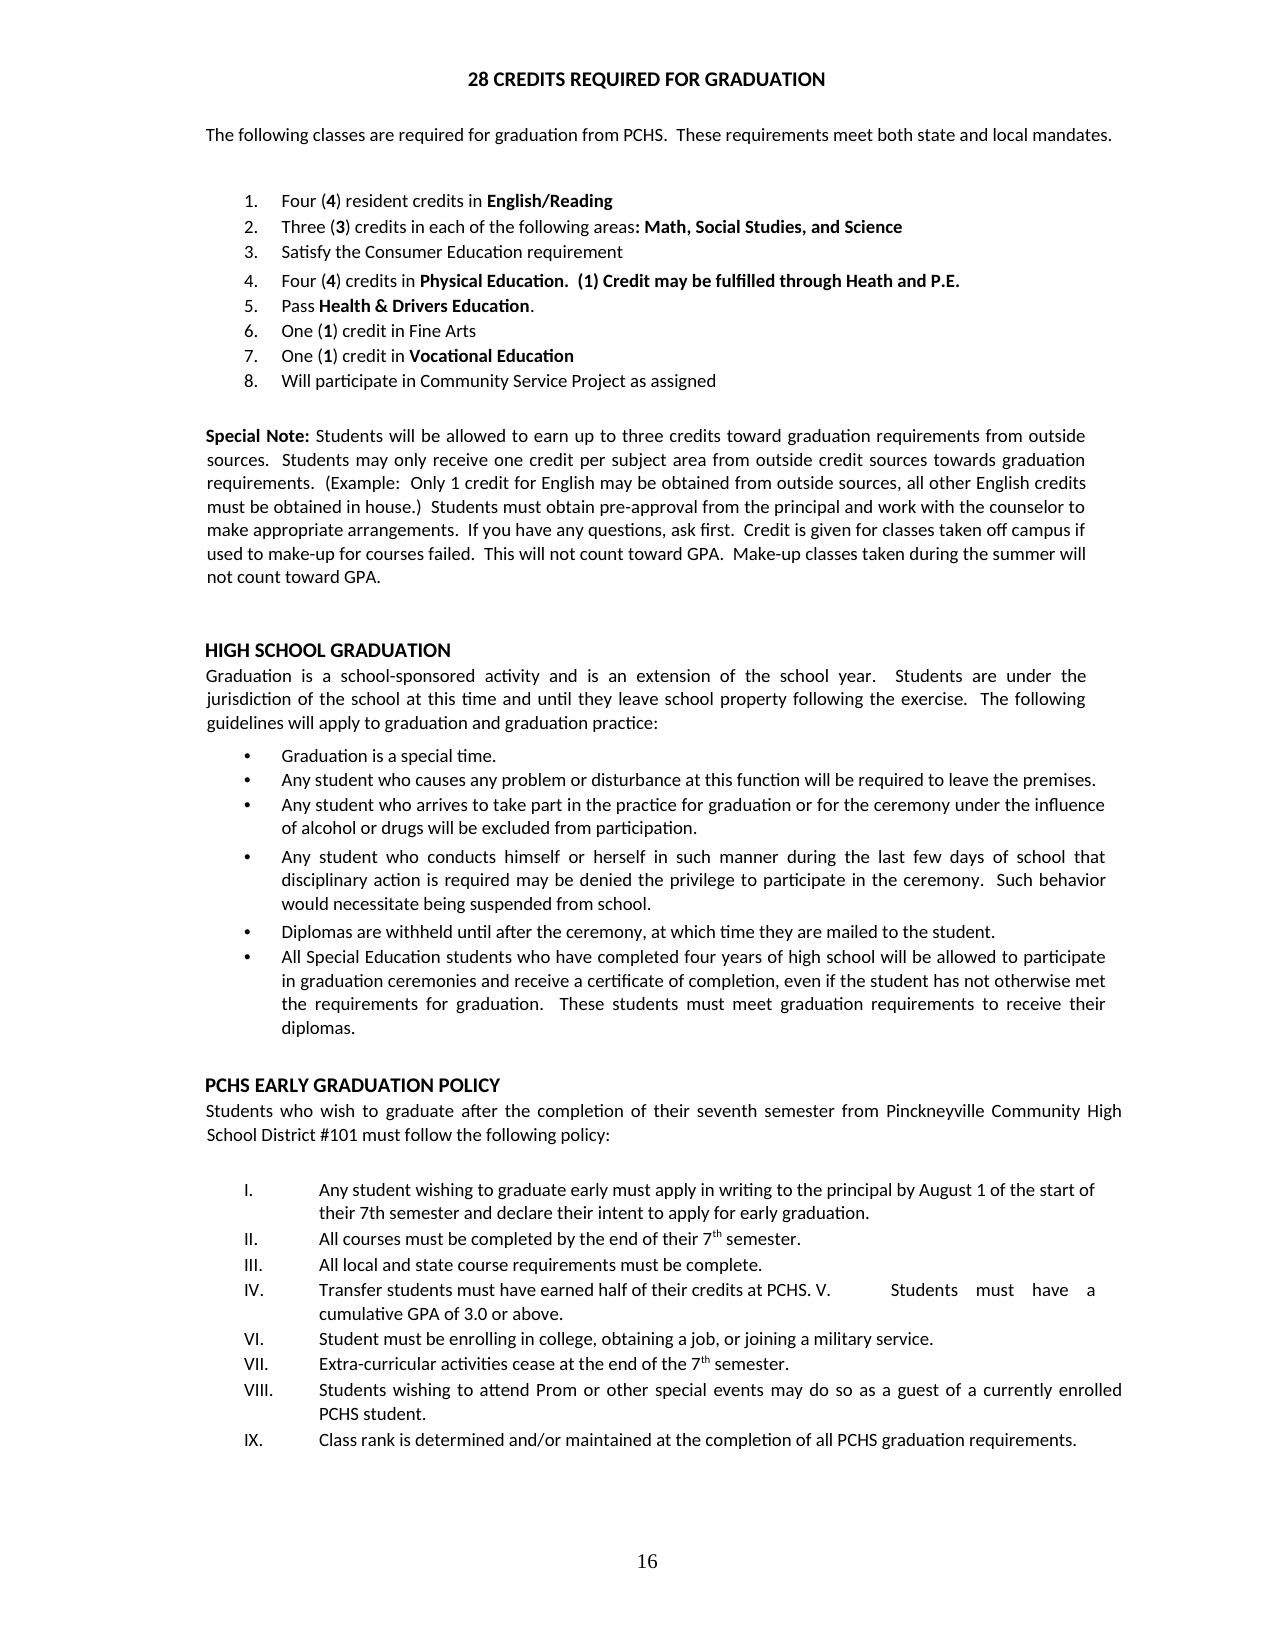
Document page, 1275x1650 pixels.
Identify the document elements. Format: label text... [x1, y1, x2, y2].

list Graduation is a special time. [244, 744, 1107, 767]
list Transfer students must have earned half of their credits at PCHS. V. Students must have a cumulative GPA of 3.0 or above. [244, 1278, 1096, 1325]
list Student must be enrolling in college, obtaining a job, or joining a military service. [244, 1327, 1124, 1350]
list Satisfy the Consumer Education requirement [244, 241, 1124, 263]
list All local and state course requirements must be complete. [244, 1253, 1096, 1276]
list Will participate in Community Service Project as assigned [244, 370, 1124, 393]
subtitle HIGH SCHOOL GRADUATION [205, 637, 1097, 662]
list Any student who arrives to take part in the practice for graduation or for the ceremony under the influence of alcohol or drugs will be excluded from participation. [244, 793, 1107, 839]
list Class rank is determined and/or maintained at the completion of all PCHS graduation requirements. [244, 1428, 1124, 1451]
list Any student wishing to graduate early must apply in writing to the principal by August 1 of the start of their 7th semester and declare their intent to apply for early graduation. [244, 1178, 1096, 1224]
text The following classes are required for graduation from PCHS. These requirements meet both state and local mandates. [206, 123, 1124, 146]
list All Special Education students who have completed four years of high school will be allowed to participate in graduation ceremonies and receive a certificate of completion, even if the student has not otherwise met the requirements for graduation. These students must meet graduation requirements to receive their diplomas. [244, 945, 1107, 1039]
list Any student who conducts himself or herself in such manner during the last few days of school that disciplinary action is required may be denied the privilege to participate in the ceremony. Such behavior would necessitate being suspended from school. [244, 845, 1107, 915]
list One (1) credit in Fine Arts [244, 319, 1124, 342]
list Diplomas are withheld until after the ceremony, at which time they are mailed to the student. [244, 921, 1107, 944]
list Pass Health & Drivers Education. [244, 294, 1124, 317]
text Special Note: Students will be allowed to earn up to three credits toward graduation requirements from outside sources. Students may only receive one credit per subject area from outside credit sources towards graduation requirements. (Example: Only 1 credit for English may be obtained from outside sources, all other English credits must be obtained in house.) Students must obtain pre-approval from the principal and work with the counselor to make appropriate arrangements. If you have any questions, ask first. Credit is given for classes taken off campus if used to make-up for courses failed. This will not count toward GPA. Make-up classes taken during the summer will not count toward GPA. [206, 424, 1087, 588]
list Four (4) resident credits in English/Reading [244, 189, 1124, 212]
list All courses must be completed by the end of their 7th semester. [244, 1227, 1096, 1249]
list Extra-curricular activities cease at the end of the 7th semester. [244, 1353, 1124, 1376]
list Three (3) credits in each of the following areas: Math, Social Studies, and Science [244, 215, 1124, 238]
text Graduation is a school-sponsored activity and is an extension of the school year. Students are under the jurisdiction of the school at this time and until they leave school property following the exercise. The following guidelines will apply to graduation and graduation practice: [206, 664, 1087, 734]
list Any student who causes any problem or disturbance at this function will be required to leave the premises. [244, 768, 1107, 791]
list One (1) credit in Vocational Education [244, 345, 1124, 368]
subtitle PCHS EARLY GRADUATION POLICY [205, 1073, 1097, 1098]
list Students wishing to attend Prom or other special events may do so as a guest of a currently enrolled PCHS student. [244, 1378, 1124, 1425]
list Four (4) credits in Physical Education. (1) Credit may be fulfilled through Heath and P.E. [244, 269, 1124, 292]
subtitle 28 CREDITS REQUIRED FOR GRADUATION [168, 66, 1126, 91]
text Students who wish to graduate after the completion of their seventh semester from Pinckneyville Community High School District #101 must follow the following policy: [206, 1099, 1124, 1146]
